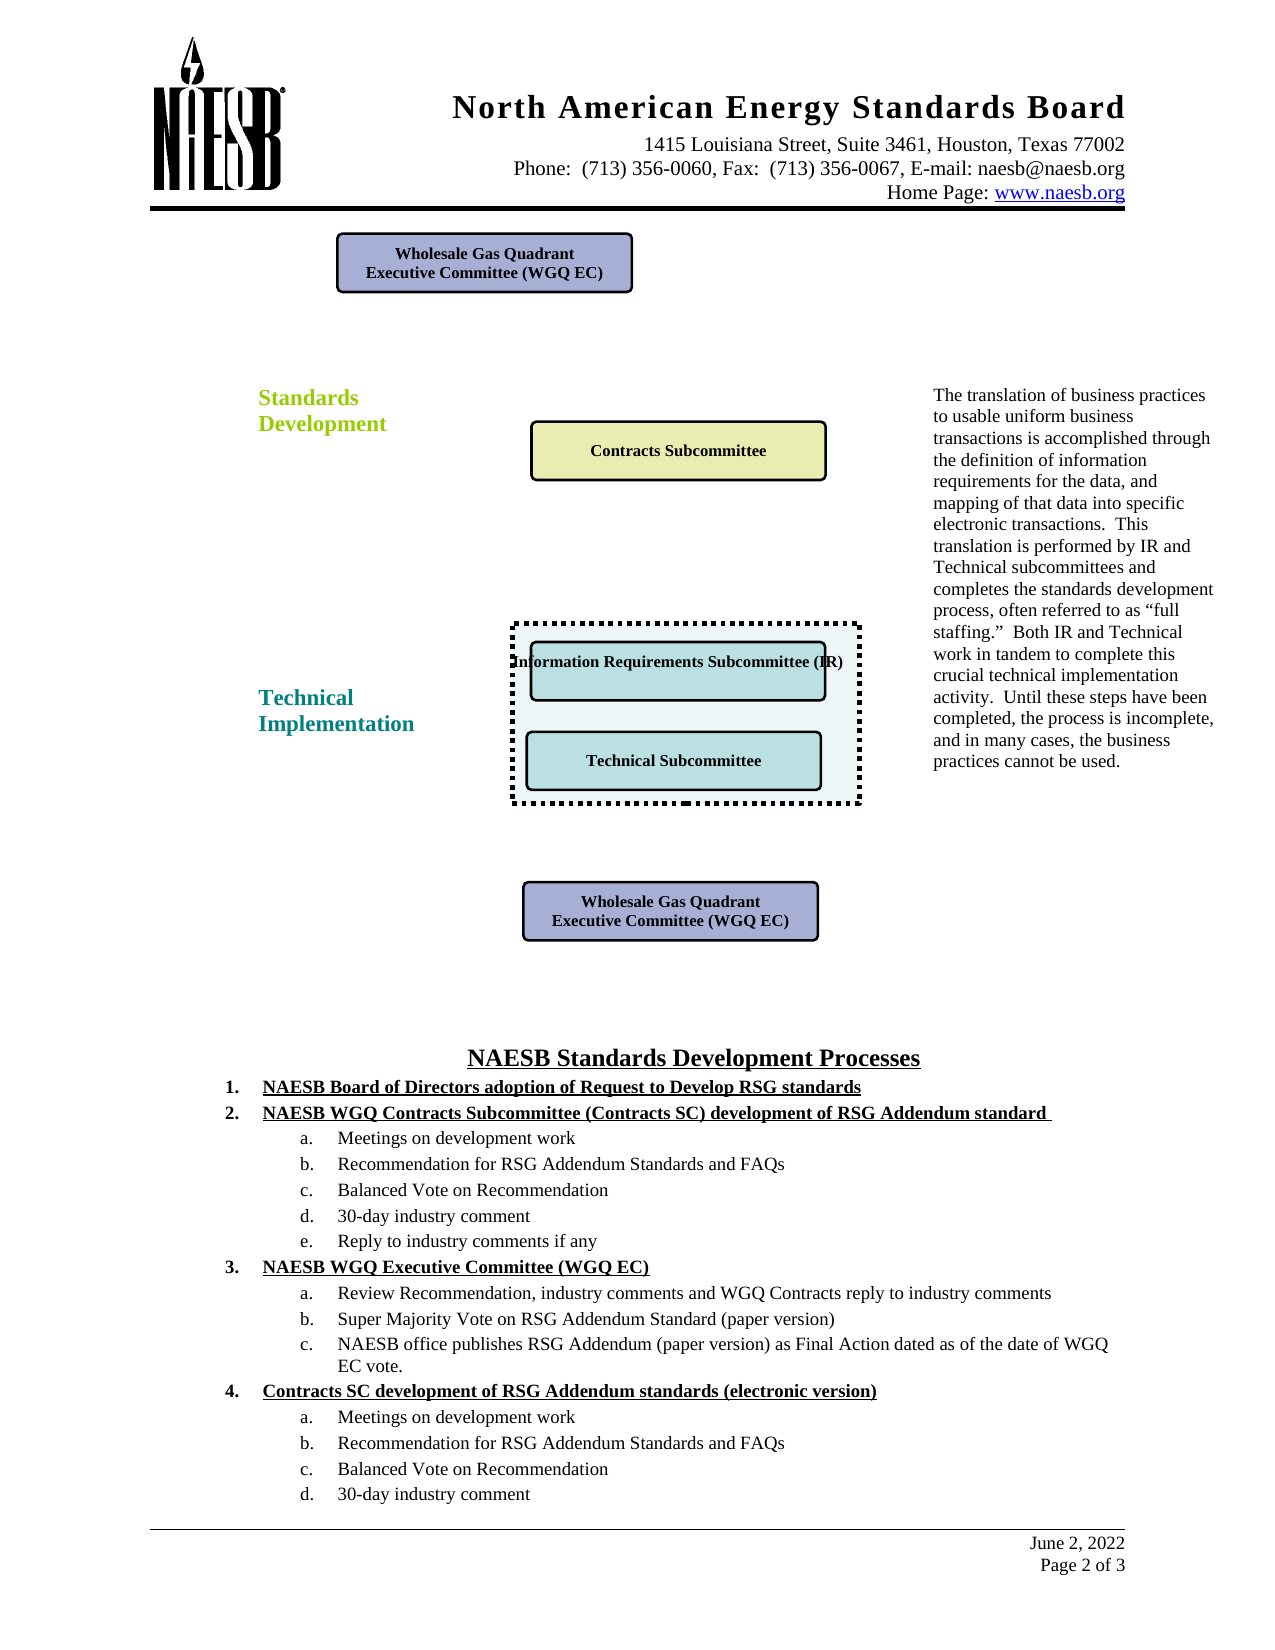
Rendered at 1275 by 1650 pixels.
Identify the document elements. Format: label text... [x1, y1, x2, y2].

list NAESB office publishes RSG Addendum (paper version) as Final Action dated as of the date of WGQ EC vote. [300, 1333, 1125, 1376]
list NAESB Board of Directors adoption of Request to Develop RSG standards [225, 1076, 1125, 1097]
list Reply to industry comments if any [300, 1230, 1125, 1252]
list Super Majority Vote on RSG Addendum Standard (paper version) [300, 1307, 1125, 1329]
picture [150, 37, 398, 206]
list Meetings on development work [300, 1127, 1125, 1149]
list Recommendation for RSG Addendum Standards and FAQs [300, 1153, 1125, 1174]
list Meetings on development work [300, 1406, 1125, 1428]
list NAESB WGQ Executive Committee (WGQ EC) [225, 1256, 1125, 1277]
list NAESB WGQ Contracts Subcommittee (Contracts SC) development of RSG Addendum standard [225, 1102, 1125, 1123]
list Contracts SC development of RSG Addendum standards (electronic version) [225, 1380, 1125, 1402]
list Review Recommendation, industry comments and WGQ Contracts reply to industry comments [300, 1282, 1125, 1303]
picture [150, 211, 398, 241]
list Balanced Vote on Recommendation [300, 1179, 1125, 1200]
list 30-day industry comment [300, 1483, 1125, 1505]
list 30-day industry comment [300, 1204, 1125, 1226]
list Recommendation for RSG Addendum Standards and FAQs [300, 1432, 1125, 1453]
list Balanced Vote on Recommendation [300, 1458, 1125, 1479]
text NAESB Standards Development Processes [262, 1043, 1125, 1072]
